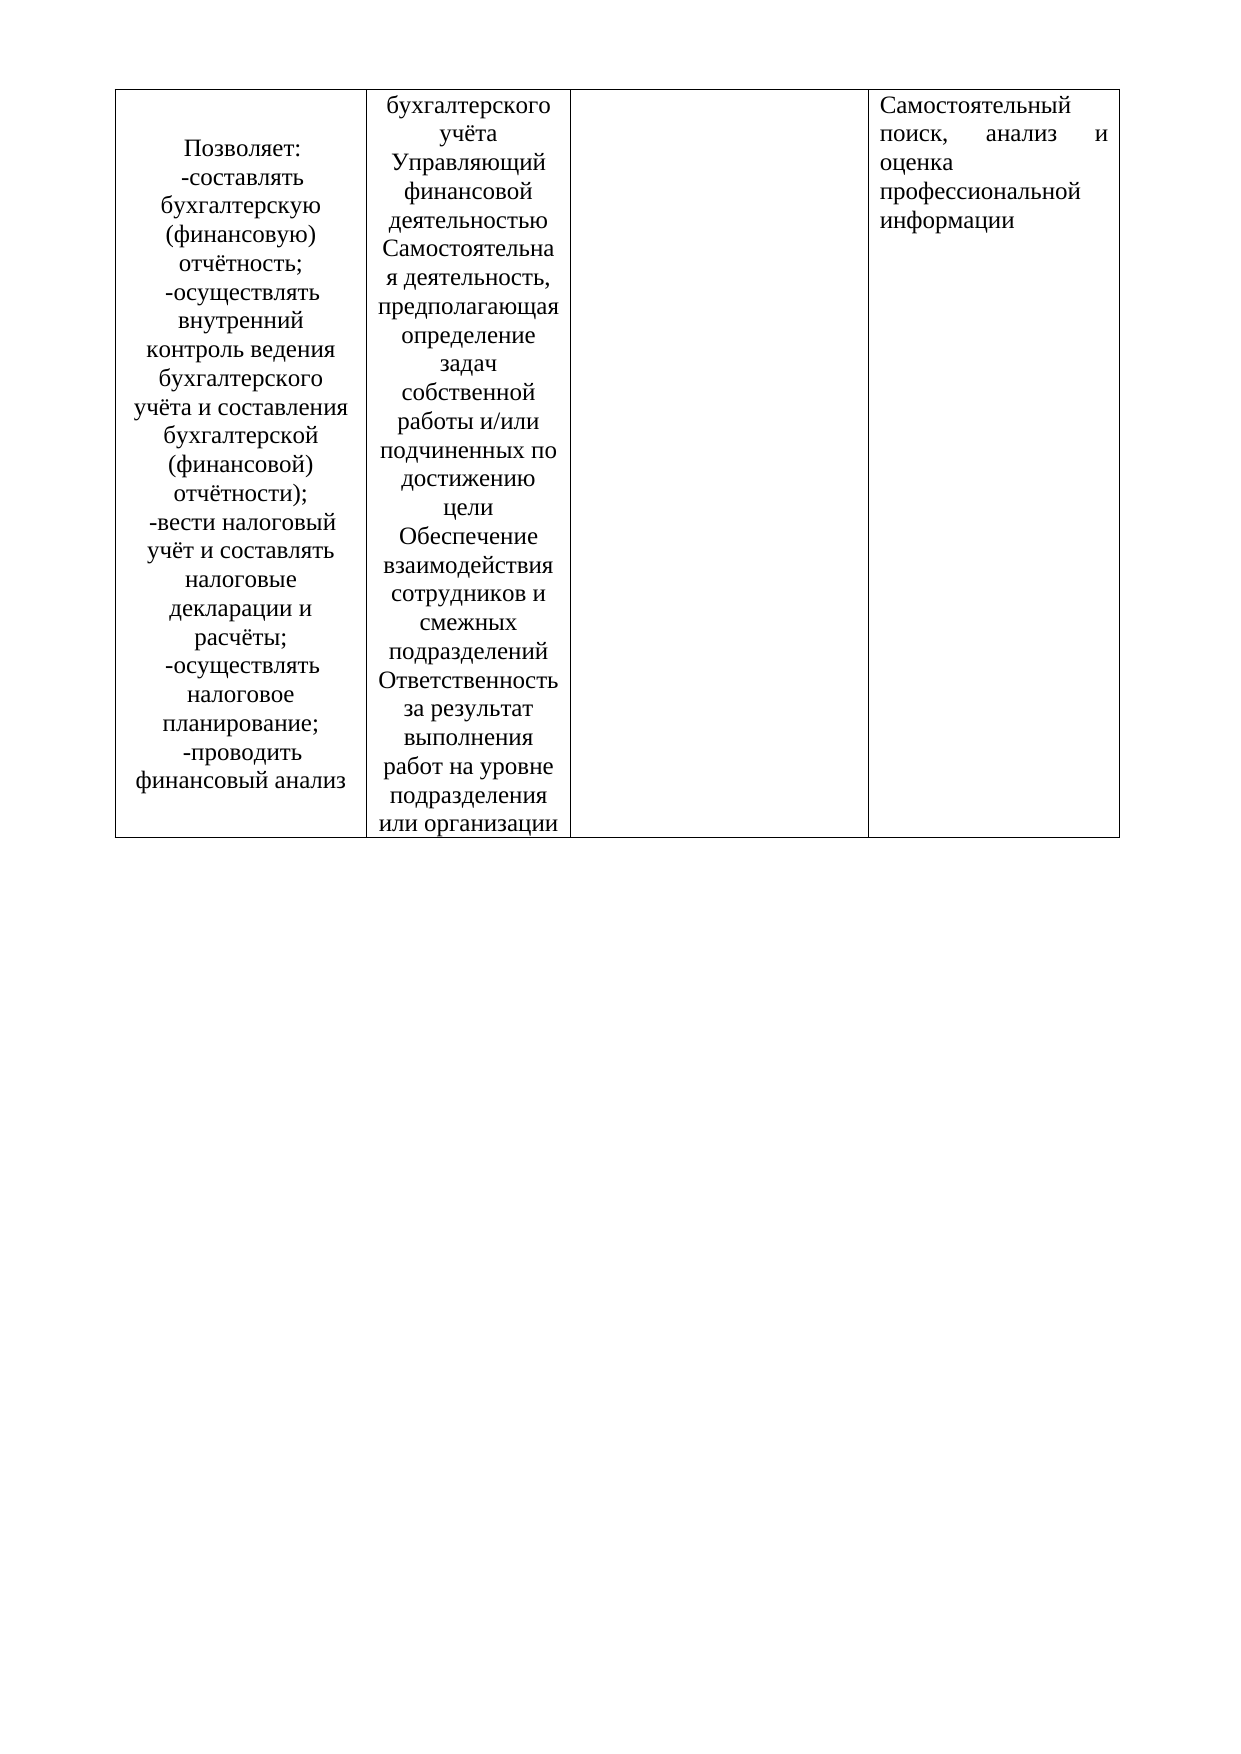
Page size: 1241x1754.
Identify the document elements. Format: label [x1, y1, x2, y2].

table_cell [571, 90, 868, 837]
table_cell [869, 90, 1119, 837]
table_cell [116, 90, 366, 837]
table_cell [367, 90, 570, 837]
